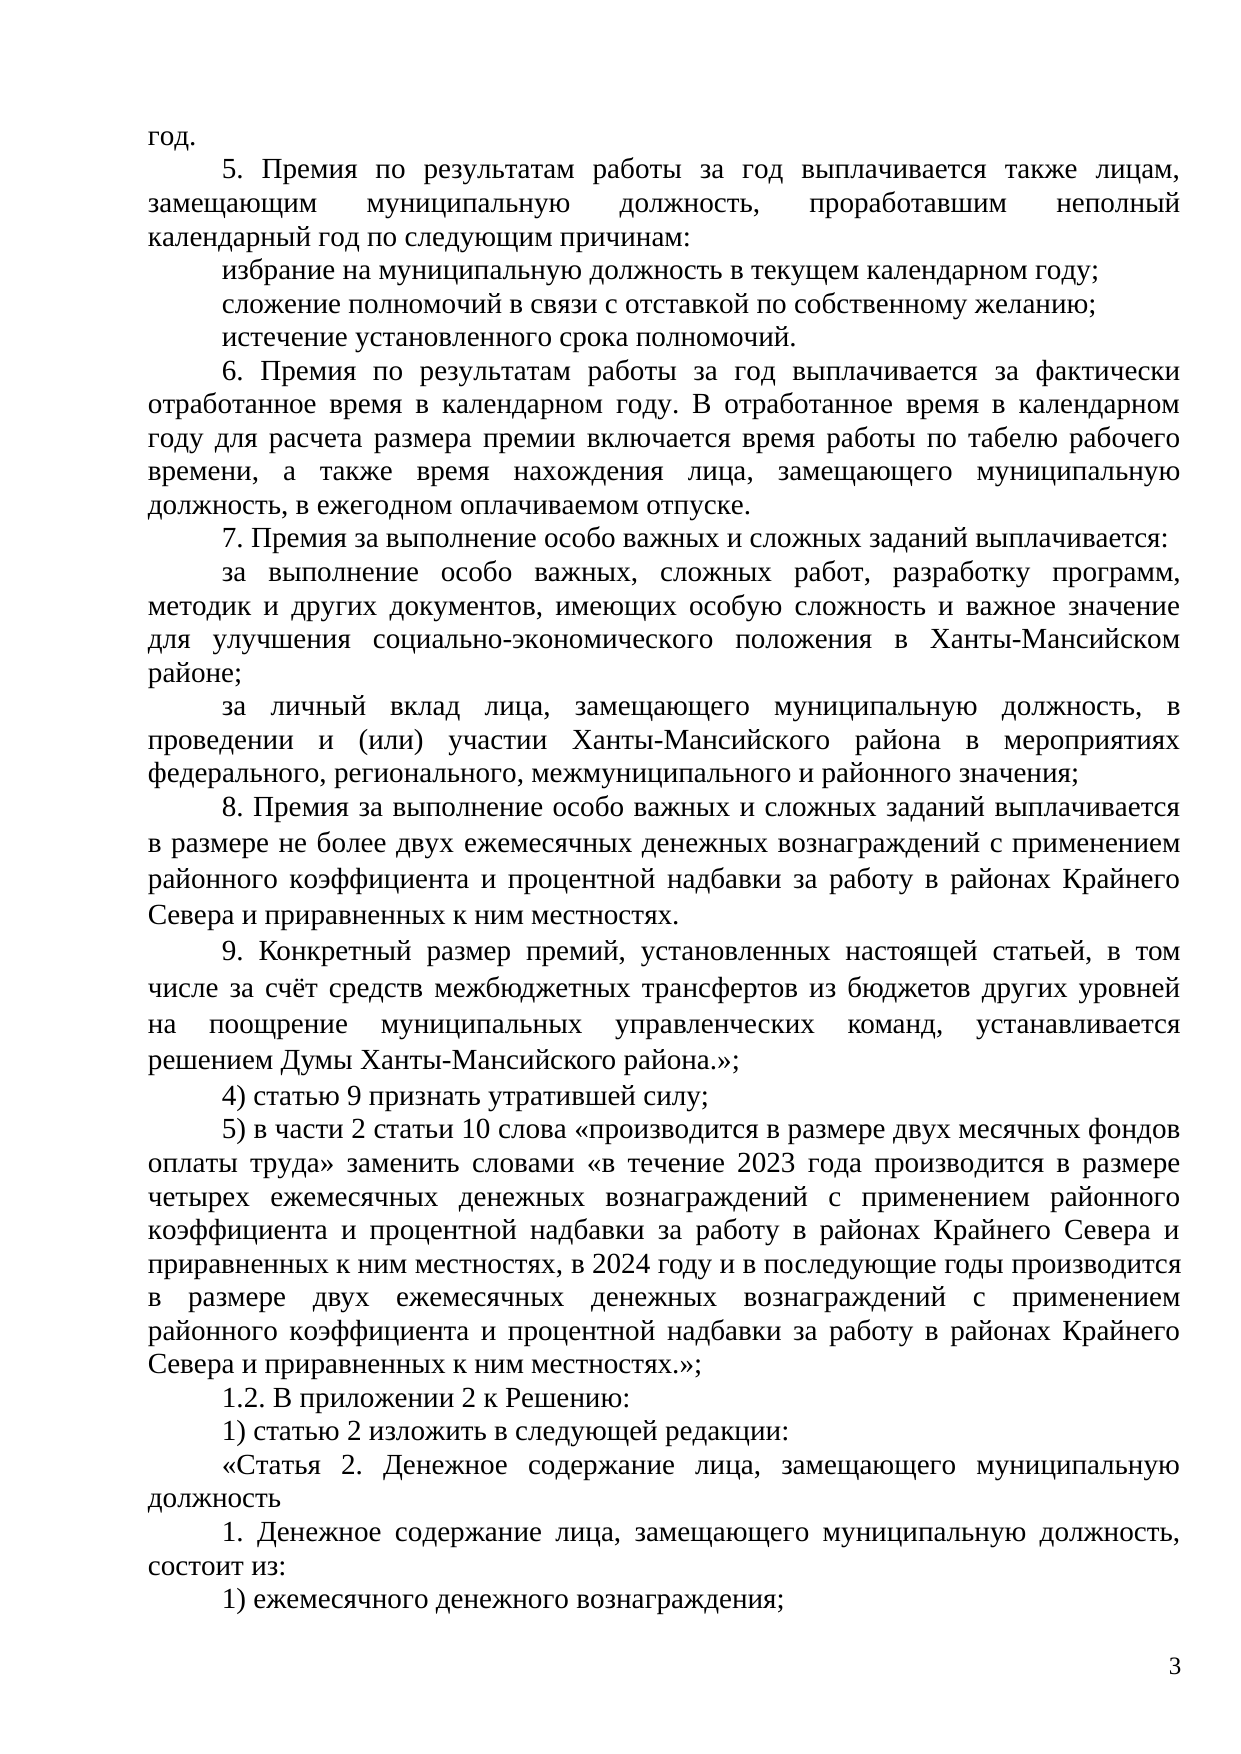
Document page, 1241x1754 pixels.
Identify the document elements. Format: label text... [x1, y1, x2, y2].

text за личный вклад лица, замещающего муниципальную должность, в проведении и (или) участии Ханты-Мансийского района в мероприятиях федерального, регионального, межмуниципального и районного значения; [148, 688, 1181, 789]
text «Статья 2. Денежное содержание лица, замещающего муниципальную должность [148, 1447, 1181, 1514]
text 5. Премия по результатам работы за год выплачивается также лицам, замещающим муниципальную должность, проработавшим неполный календарный год по следующим причинам: [148, 152, 1181, 252]
text 4) статью 9 признать утратившей силу; [148, 1078, 1181, 1112]
text 8. Премия за выполнение особо важных и сложных заданий выплачивается в размере не более двух ежемесячных денежных вознаграждений с применением районного коэффициента и процентной надбавки за работу в районах Крайнего Севера и приравненных к ним местностях. [148, 789, 1181, 931]
text истечение установленного срока полномочий. [148, 319, 1181, 353]
text 1) статью 2 изложить в следующей редакции: [148, 1413, 1181, 1447]
text 5) в части 2 статьи 10 слова «производится в размере двух месячных фондов оплаты труда» заменить словами «в течение 2023 года производится в размере четырех ежемесячных денежных вознаграждений с применением районного коэффициента и процентной надбавки за работу в районах Крайнего Севера и приравненных к ним местностях, в 2024 году и в последующие годы производится в размере двух ежемесячных денежных вознаграждений с применением районного коэффициента и процентной надбавки за работу в районах Крайнего Севера и приравненных к ним местностях.»; [148, 1112, 1181, 1380]
text 9. Конкретный размер премий, установленных настоящей статьей, в том числе за счёт средств межбюджетных трансфертов из бюджетов других уровней на поощрение муниципальных управленческих команд, устанавливается решением Думы Ханты-Мансийского района.»; [148, 933, 1181, 1076]
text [148, 118, 1181, 152]
text 1) ежемесячного денежного вознаграждения; [148, 1581, 1181, 1615]
text за выполнение особо важных, сложных работ, разработку программ, методик и других документов, имеющих особую сложность и важное значение для улучшения социально-экономического положения в Ханты-Мансийском районе; [148, 554, 1181, 688]
text 1. Денежное содержание лица, замещающего муниципальную должность, состоит из: [148, 1514, 1181, 1581]
text 7. Премия за выполнение особо важных и сложных заданий выплачивается: [148, 521, 1181, 554]
text 1.2. В приложении 2 к Решению: [148, 1380, 1181, 1413]
text сложение полномочий в связи с отставкой по собственному желанию; [148, 286, 1181, 319]
text 6. Премия по результатам работы за год выплачивается за фактически отработанное время в календарном году. В отработанное время в календарном году для расчета размера премии включается время работы по табелю рабочего времени, а также время нахождения лица, замещающего муниципальную должность, в ежегодном оплачиваемом отпуске. [148, 353, 1181, 521]
text избрание на муниципальную должность в текущем календарном году; [148, 252, 1181, 286]
